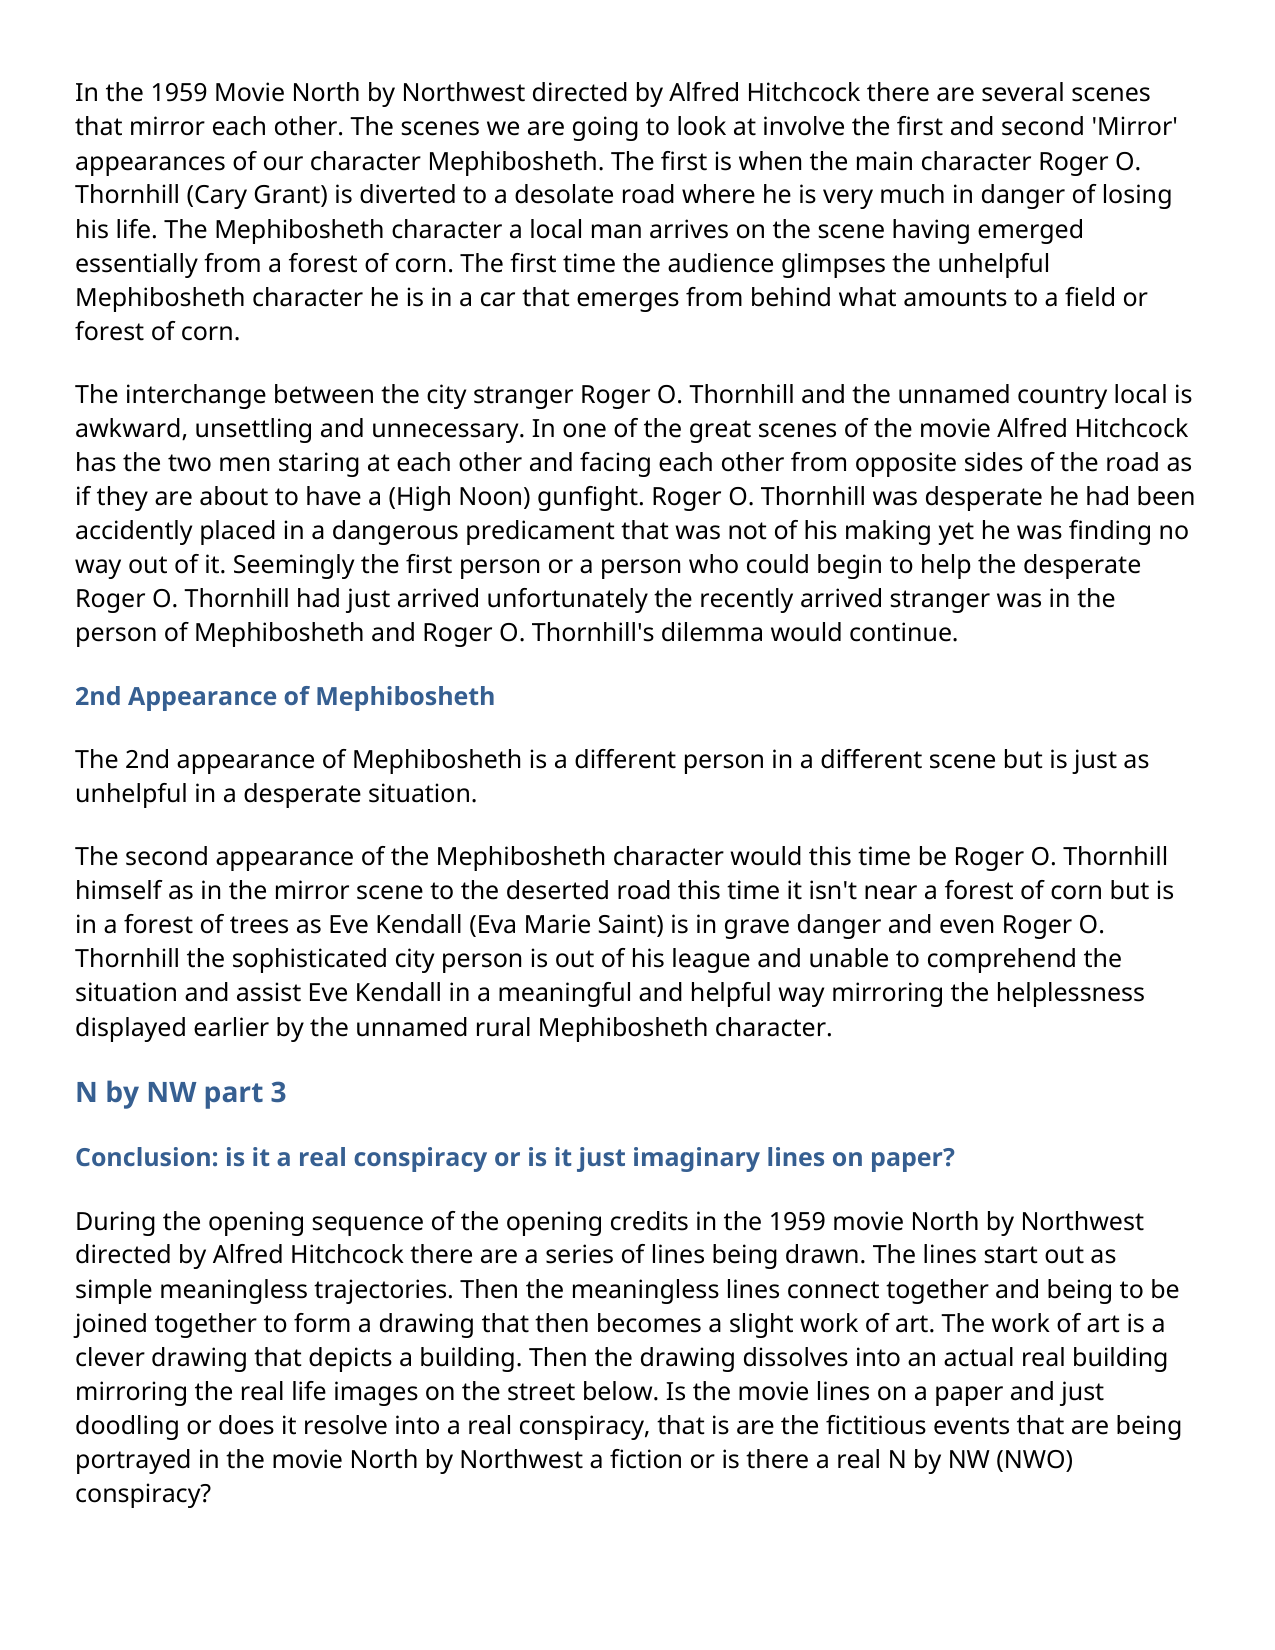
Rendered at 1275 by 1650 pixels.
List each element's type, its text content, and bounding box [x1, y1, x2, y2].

text The interchange between the city stranger Roger O. Thornhill and the unnamed country local is awkward, unsettling and unnecessary. In one of the great scenes of the movie Alfred Hitchcock has the two men staring at each other and facing each other from opposite sides of the road as if they are about to have a (High Noon) gunfight. Roger O. Thornhill was desperate he had been accidently placed in a dangerous predicament that was not of his making yet he was finding no way out of it. Seemingly the first person or a person who could begin to help the desperate Roger O. Thornhill had just arrived unfortunately the recently arrived stranger was in the person of Mephibosheth and Roger O. Thornhill's dilemma would continue. [75, 377, 1200, 649]
text In the 1959 Movie North by Northwest directed by Alfred Hitchcock there are several scenes that mirror each other. The scenes we are going to look at involve the first and second 'Mirror' appearances of our character Mephibosheth. The first is when the main character Roger O. Thornhill (Cary Grant) is diverted to a desolate road where he is very much in danger of losing his life. The Mephibosheth character a local man arrives on the scene having emerged essentially from a forest of corn. The first time the audience glimpses the unhelpful Mephibosheth character he is in a car that emerges from behind what amounts to a field or forest of corn. [75, 75, 1200, 347]
text N by NW part 3 [75, 1072, 1200, 1111]
text Conclusion: is it a real conspiracy or is it just imaginary lines on paper? [75, 1140, 1200, 1174]
text 2nd Appearance of Mephibosheth [75, 678, 1200, 712]
text During the opening sequence of the opening credits in the 1959 movie North by Northwest directed by Alfred Hitchcock there are a series of lines being drawn. The lines start out as simple meaningless trajectories. Then the meaningless lines connect together and being to be joined together to form a drawing that then becomes a slight work of art. The work of art is a clever drawing that depicts a building. Then the drawing dissolves into an actual real building mirroring the real life images on the street below. Is the movie lines on a paper and just doodling or does it resolve into a real conspiracy, that is are the fictitious events that are being portrayed in the movie North by Northwest a fiction or is there a real N by NW (NWO) conspiracy? [75, 1203, 1200, 1510]
text The 2nd appearance of Mephibosheth is a different person in a different scene but is just as unhelpful in a desperate situation. [75, 742, 1200, 810]
text The second appearance of the Mephibosheth character would this time be Roger O. Thornhill himself as in the mirror scene to the deserted road this time it isn't near a forest of corn but is in a forest of trees as Eve Kendall (Eva Marie Saint) is in grave danger and even Roger O. Thornhill the sophisticated city person is out of his league and unable to comprehend the situation and assist Eve Kendall in a meaningful and helpful way mirroring the helplessness displayed earlier by the unnamed rural Mephibosheth character. [75, 839, 1200, 1043]
